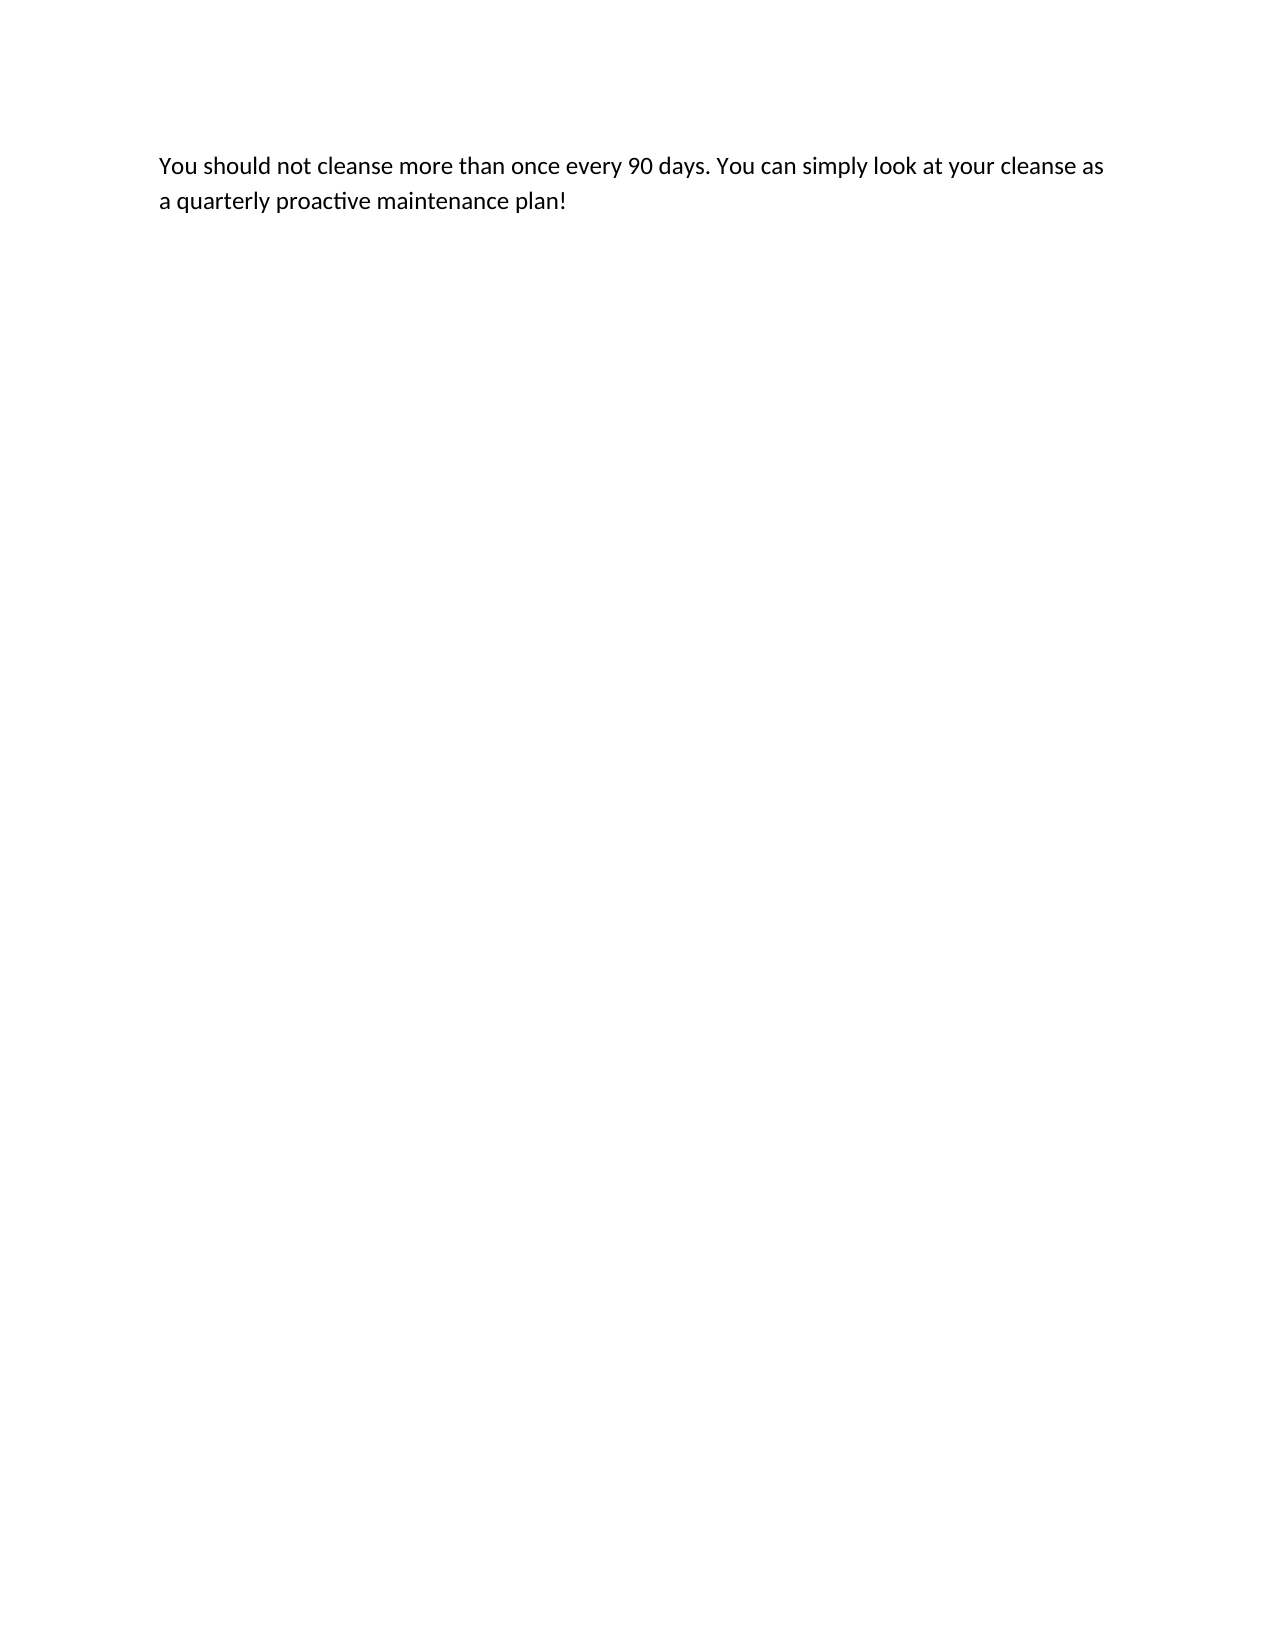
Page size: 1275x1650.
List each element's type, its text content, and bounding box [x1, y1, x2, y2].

text You should not cleanse more than once every 90 days. You can simply look at your cleanse as a quarterly proactive maintenance plan! [159, 150, 1117, 216]
